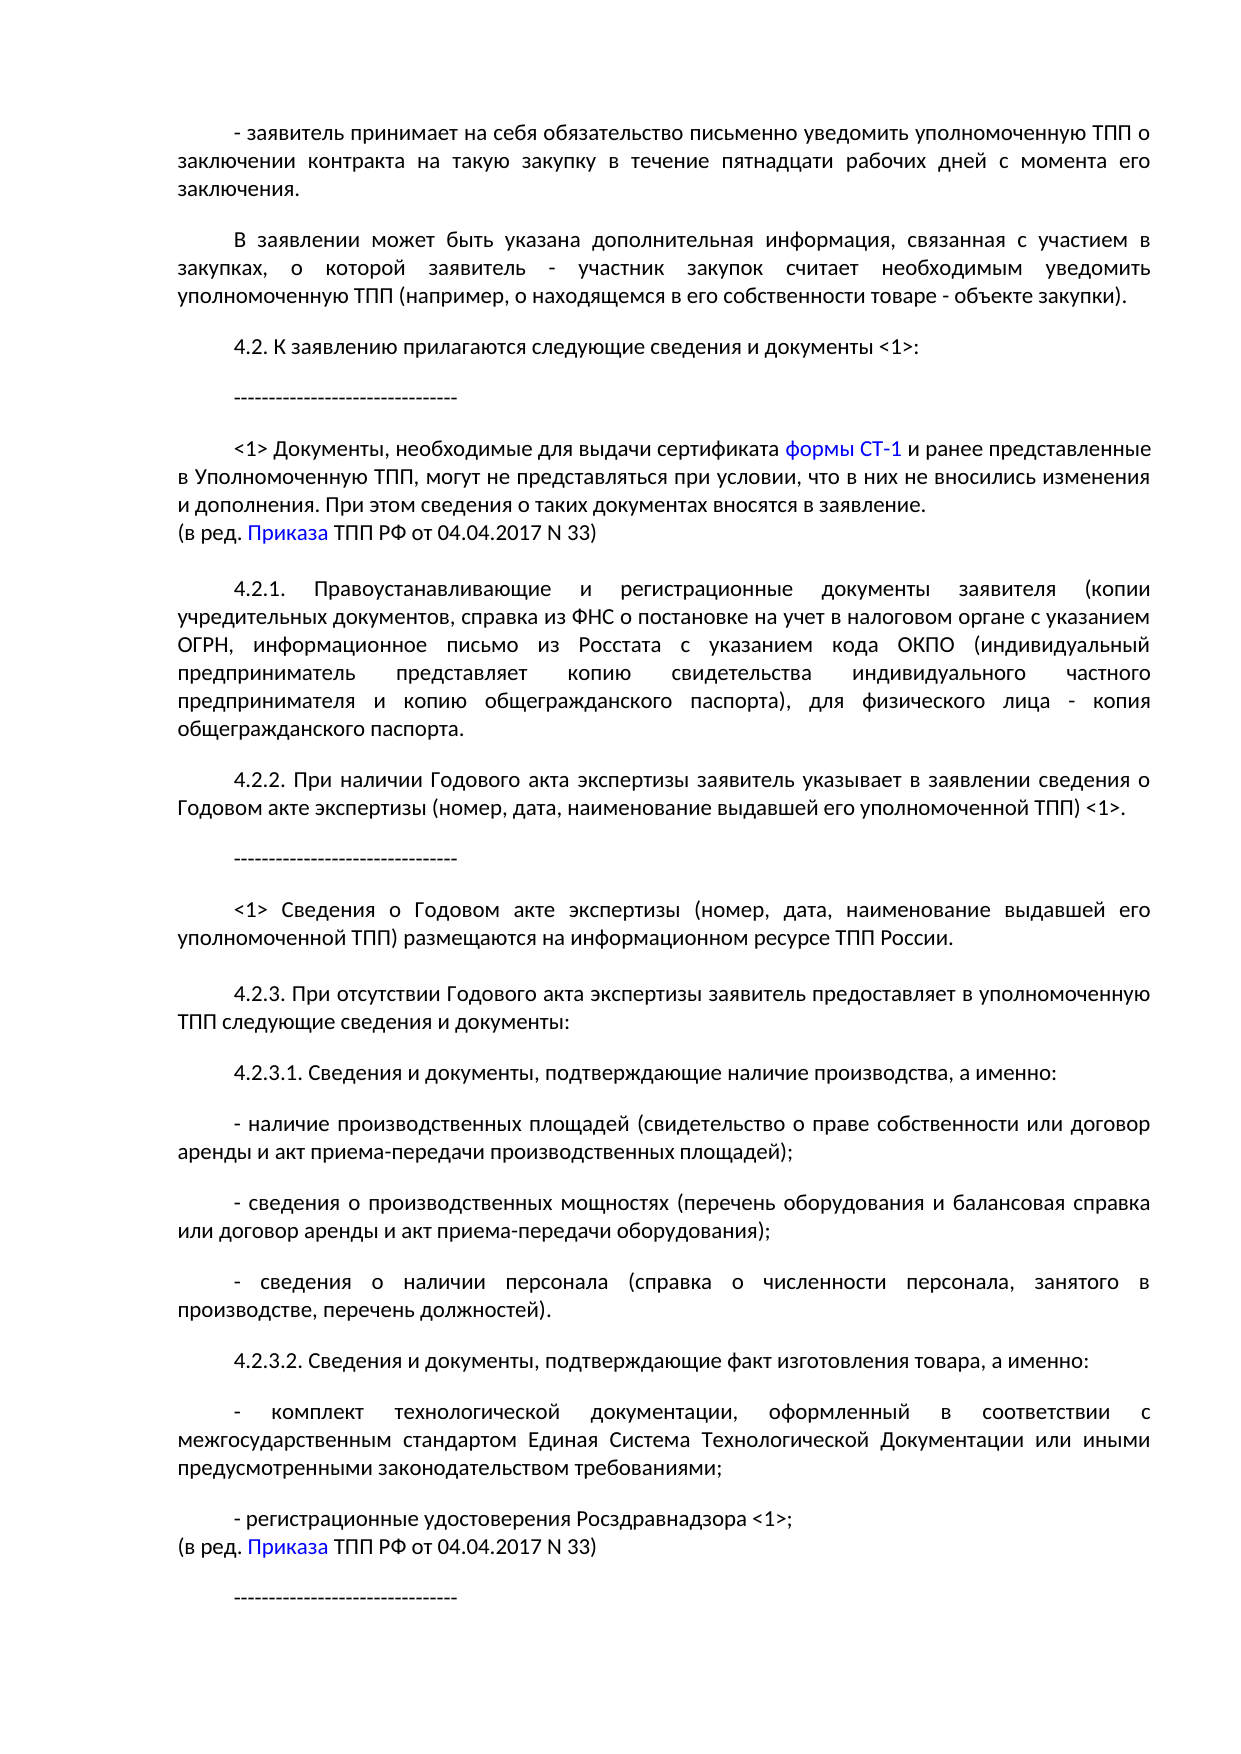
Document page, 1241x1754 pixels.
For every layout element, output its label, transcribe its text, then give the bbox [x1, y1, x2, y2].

text - регистрационные удостоверения Росздравнадзора <1>; [177, 1504, 1152, 1532]
text 4.2. К заявлению прилагаются следующие сведения и документы <1>: [177, 332, 1152, 360]
text 4.2.1. Правоустанавливающие и регистрационные документы заявителя (копии учредительных документов, справка из ФНС о постановке на учет в налоговом органе с указанием ОГРН, информационное письмо из Росстата с указанием кода ОКПО (индивидуальный предприниматель представляет копию свидетельства индивидуального частного предпринимателя и копию общегражданского паспорта), для физического лица - копия общегражданского паспорта. [177, 574, 1152, 742]
text - наличие производственных площадей (свидетельство о праве собственности или договор аренды и акт приема-передачи производственных площадей); [177, 1109, 1152, 1165]
text - сведения о наличии персонала (справка о численности персонала, занятого в производстве, перечень должностей). [177, 1267, 1152, 1323]
text - комплект технологической документации, оформленный в соответствии с межгосударственным стандартом Единая Система Технологической Документации или иными предусмотренными законодательством требованиями; [177, 1397, 1152, 1481]
text -------------------------------- [177, 844, 1152, 872]
text -------------------------------- [177, 1583, 1152, 1611]
text 4.2.3. При отсутствии Годового акта экспертизы заявитель предоставляет в уполномоченную ТПП следующие сведения и документы: [177, 979, 1152, 1035]
text <1> Документы, необходимые для выдачи сертификата формы СТ-1 и ранее представленные в Уполномоченную ТПП, могут не представляться при условии, что в них не вносились изменения и дополнения. При этом сведения о таких документах вносятся в заявление. [177, 434, 1152, 518]
text -------------------------------- [177, 383, 1152, 411]
text 4.2.3.1. Сведения и документы, подтверждающие наличие производства, а именно: [177, 1058, 1152, 1086]
text (в ред. Приказа ТПП РФ от 04.04.2017 N 33) [177, 518, 1152, 546]
text (в ред. Приказа ТПП РФ от 04.04.2017 N 33) [177, 1532, 1152, 1560]
text - сведения о производственных мощностях (перечень оборудования и балансовая справка или договор аренды и акт приема-передачи оборудования); [177, 1188, 1152, 1244]
text - заявитель принимает на себя обязательство письменно уведомить уполномоченную ТПП о заключении контракта на такую закупку в течение пятнадцати рабочих дней с момента его заключения. [177, 118, 1152, 202]
text В заявлении может быть указана дополнительная информация, связанная с участием в закупках, о которой заявитель - участник закупок считает необходимым уведомить уполномоченную ТПП (например, о находящемся в его собственности товаре - объекте закупки). [177, 225, 1152, 309]
text 4.2.2. При наличии Годового акта экспертизы заявитель указывает в заявлении сведения о Годовом акте экспертизы (номер, дата, наименование выдавшей его уполномоченной ТПП) <1>. [177, 765, 1152, 821]
text <1> Сведения о Годовом акте экспертизы (номер, дата, наименование выдавшей его уполномоченной ТПП) размещаются на информационном ресурсе ТПП России. [177, 895, 1152, 951]
text 4.2.3.2. Сведения и документы, подтверждающие факт изготовления товара, а именно: [177, 1346, 1152, 1374]
